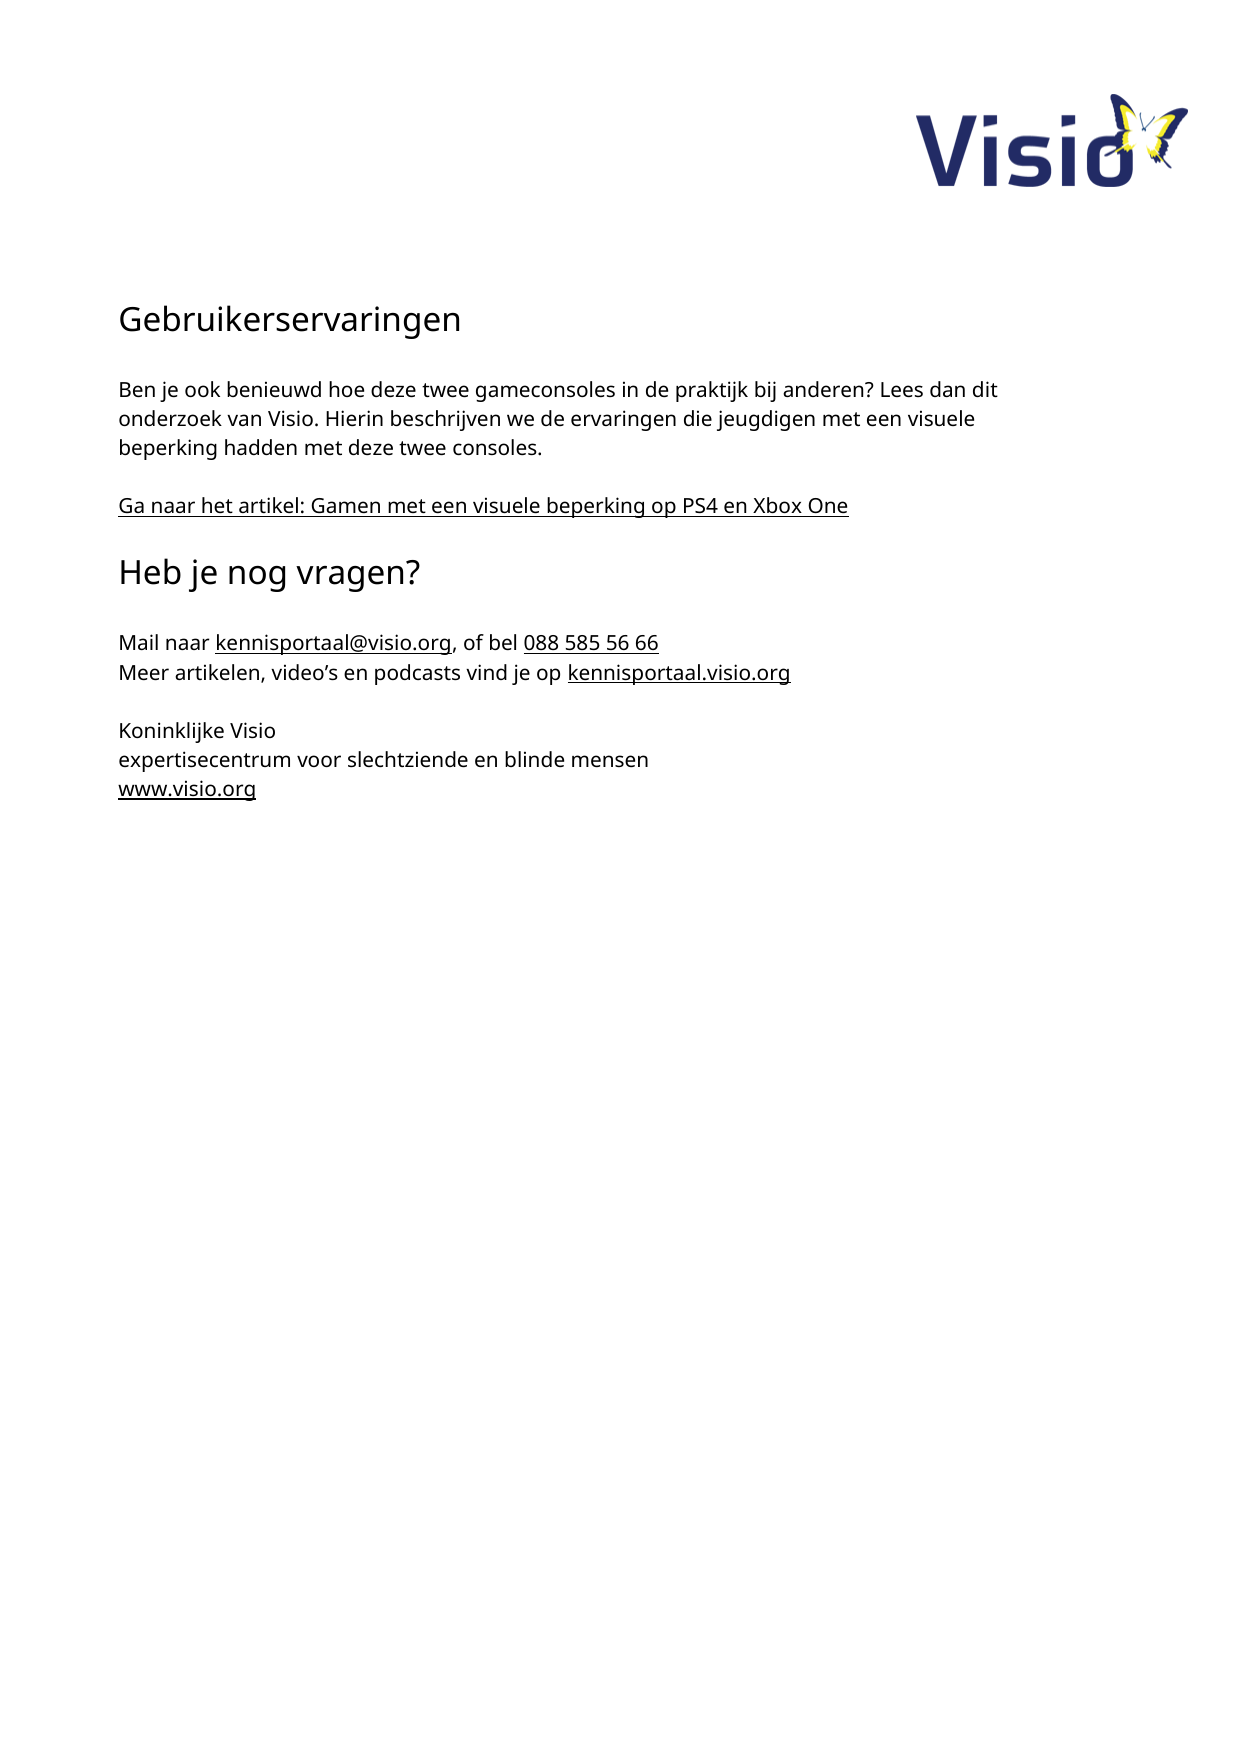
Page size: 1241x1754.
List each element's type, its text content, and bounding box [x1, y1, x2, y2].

subtitle Gebruikerservaringen [118, 295, 1016, 341]
text Meer artikelen, video’s en podcasts vind je op kennisportaal.visio.org [118, 657, 1016, 686]
text Ben je ook benieuwd hoe deze twee gameconsoles in de praktijk bij anderen? Lees dan dit onderzoek van Visio. Hierin beschrijven we de ervaringen die jeugdigen met een visuele beperking hadden met deze twee consoles. [118, 374, 1016, 462]
text expertisecentrum voor slechtziende en blinde mensen [118, 744, 1016, 774]
subtitle Heb je nog vragen? [118, 549, 1016, 594]
text www.visio.org [118, 774, 1016, 803]
picture [904, 89, 1199, 190]
text Ga naar het artikel: Gamen met een visuele beperking op PS4 en Xbox One [118, 491, 1016, 520]
text Koninklijke Visio [118, 715, 1016, 744]
text Mail naar kennisportaal@visio.org, of bel 088 585 56 66 [118, 628, 1016, 657]
